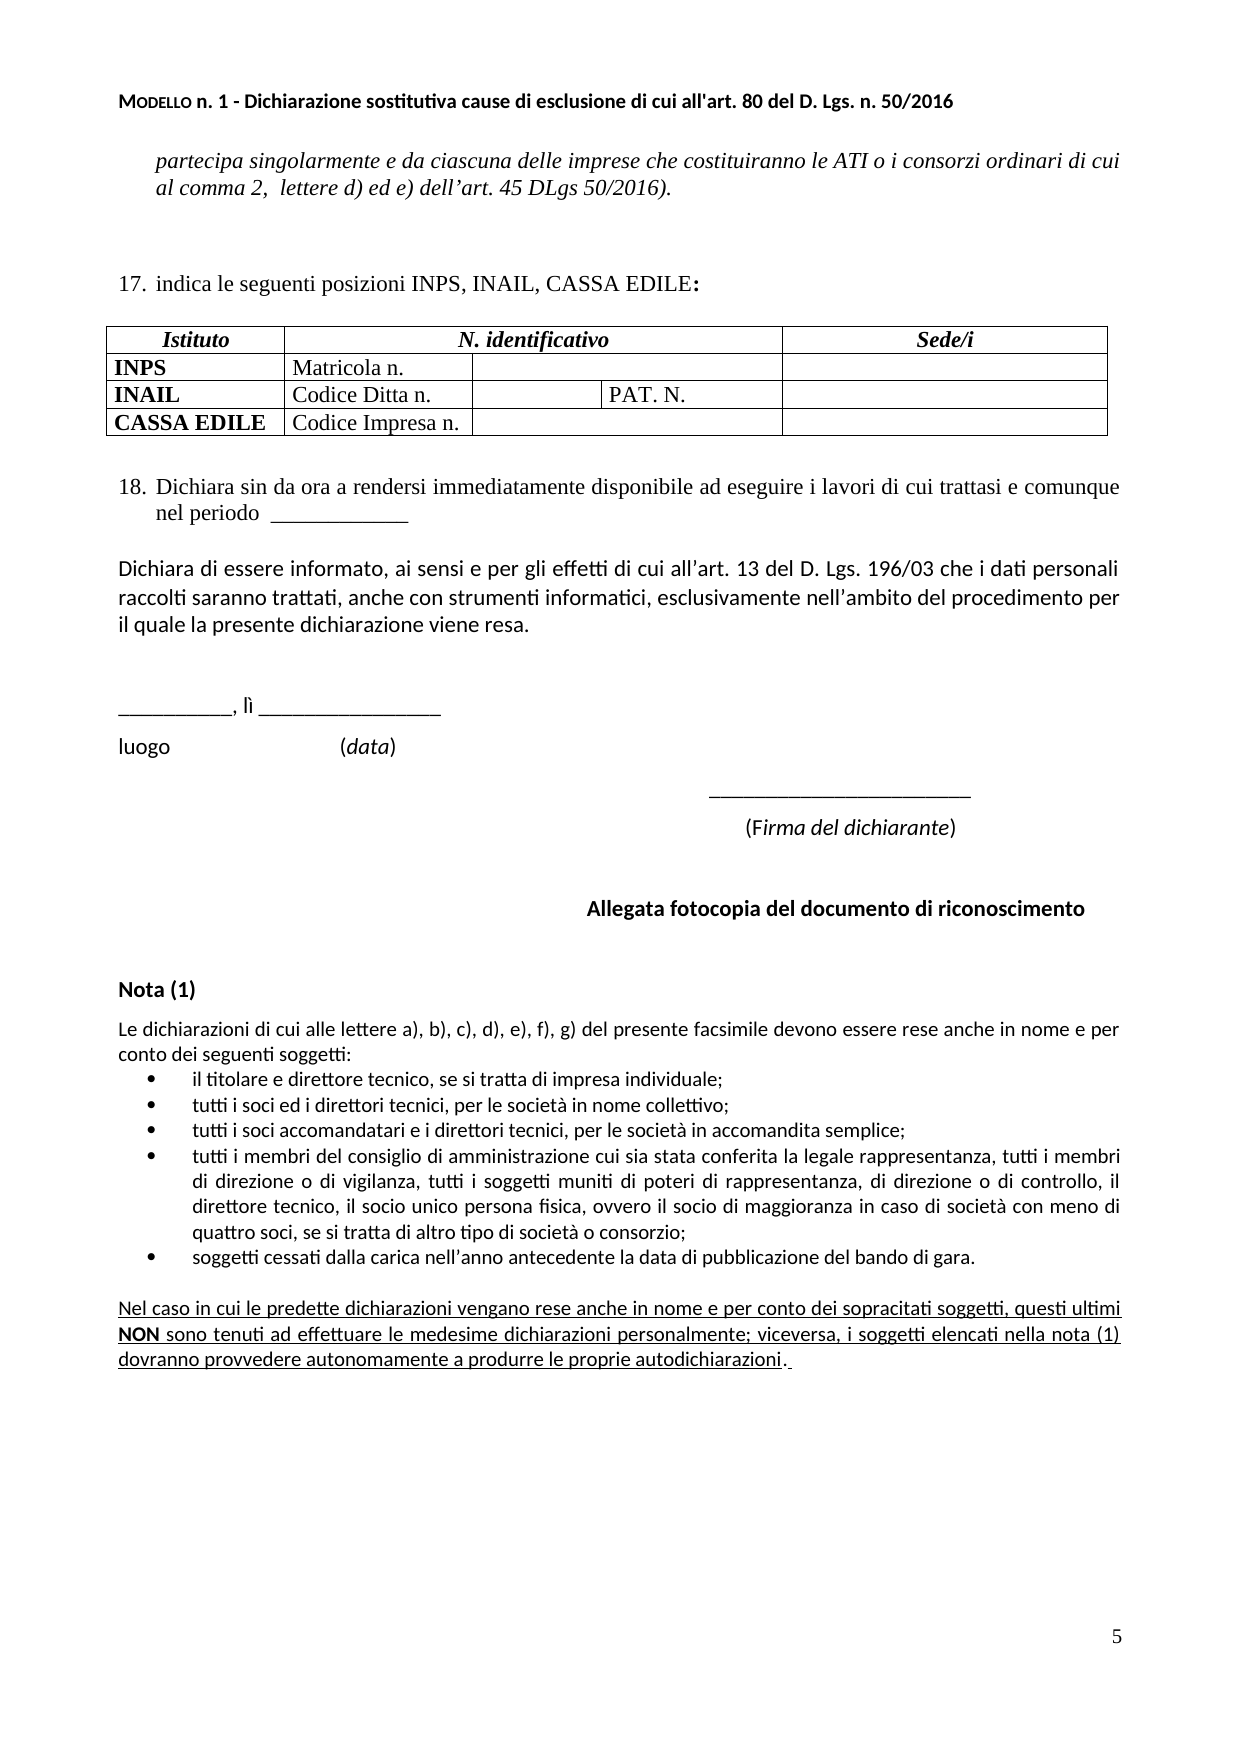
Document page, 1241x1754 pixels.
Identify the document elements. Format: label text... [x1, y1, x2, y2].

text Nel caso in cui le predette dichiarazioni vengano rese anche in nome e per conto dei sopracitati soggetti, questi ultimi NON sono tenuti ad effettuare le medesime dichiarazioni personalmente; viceversa, i soggetti elencati nella nota (1) dovranno provvedere autonomamente a produrre le proprie autodichiarazioni. [118, 1295, 1122, 1317]
table_cell [473, 354, 782, 380]
table_header Sede/i [783, 327, 1107, 353]
list tutti i soci accomandatari e i direttori tecnici, per le società in accomandita semplice; [148, 1117, 1122, 1143]
list indica le seguenti posizioni INPS, INAIL, CASSA EDILE: [118, 270, 1122, 296]
list il titolare e direttore tecnico, se si tratta di impresa individuale; [148, 1067, 1122, 1092]
text Le dichiarazioni di cui alle lettere a), b), c), d), e), f), g) del presente facsimile devono essere rese anche in nome e per conto dei seguenti soggetti: [118, 1016, 1122, 1067]
text __________, lì ________________ [118, 692, 1140, 720]
list tutti i membri del consiglio di amministrazione cui sia stata conferita la legale rappresentanza, tutti i membri di direzione o di vigilanza, tutti i soggetti muniti di poteri di rappresentanza, di direzione o di controllo, il direttore tecnico, il socio unico persona fisica, ovvero il socio di maggioranza in caso di società con meno di quattro soci, se si tratta di altro tipo di società o consorzio; [148, 1143, 1122, 1244]
table_cell Matricola n. [285, 354, 472, 380]
table_cell PAT. N. [602, 381, 782, 408]
table_cell INAIL [107, 381, 284, 408]
text Dichiara di essere informato, ai sensi e per gli effetti di cui all’art. 13 del D. Lgs. 196/03 che i dati personali raccolti saranno trattati, anche con strumenti informatici, esclusivamente nell’ambito del procedimento per il quale la presente dichiarazione viene resa. [118, 554, 1122, 639]
list soggetti cessati dalla carica nell’anno antecedente la data di pubblicazione del bando di gara. [148, 1244, 1122, 1270]
table_cell Codice Impresa n. [285, 409, 472, 435]
table_cell [473, 381, 601, 408]
text Nota (1) [118, 975, 1122, 1003]
text _______________________ [709, 773, 1140, 801]
text Allegata fotocopia del documento di riconoscimento [118, 894, 1140, 922]
text (Firma del dichiarante) [708, 813, 1140, 841]
table_cell [783, 381, 1107, 408]
list tutti i soci ed i direttori tecnici, per le società in nome collettivo; [148, 1092, 1122, 1117]
table_cell Codice Ditta n. [285, 381, 472, 408]
table_cell INPS [107, 354, 284, 380]
text Nel caso in cui le predette dichiarazioni vengano rese anche in nome e per conto dei sopracitati soggetti, questi ultimi NON sono tenuti ad effettuare le medesime dichiarazioni personalmente; viceversa, i soggetti elencati nella nota (1) dovranno provvedere autonomamente a produrre le proprie autodichiarazioni. [118, 1318, 1122, 1372]
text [156, 148, 1122, 200]
table_header Istituto [107, 327, 284, 353]
table_header N. identificativo [285, 327, 782, 353]
table_cell CASSA EDILE [107, 409, 284, 435]
table_cell [783, 409, 1107, 435]
text luogo (data) [118, 732, 1140, 760]
list Dichiara sin da ora a rendersi immediatamente disponibile ad eseguire i lavori di cui trattasi e comunque nel periodo ____________ [118, 473, 1122, 525]
table_cell [473, 409, 782, 435]
table_cell [783, 354, 1107, 380]
